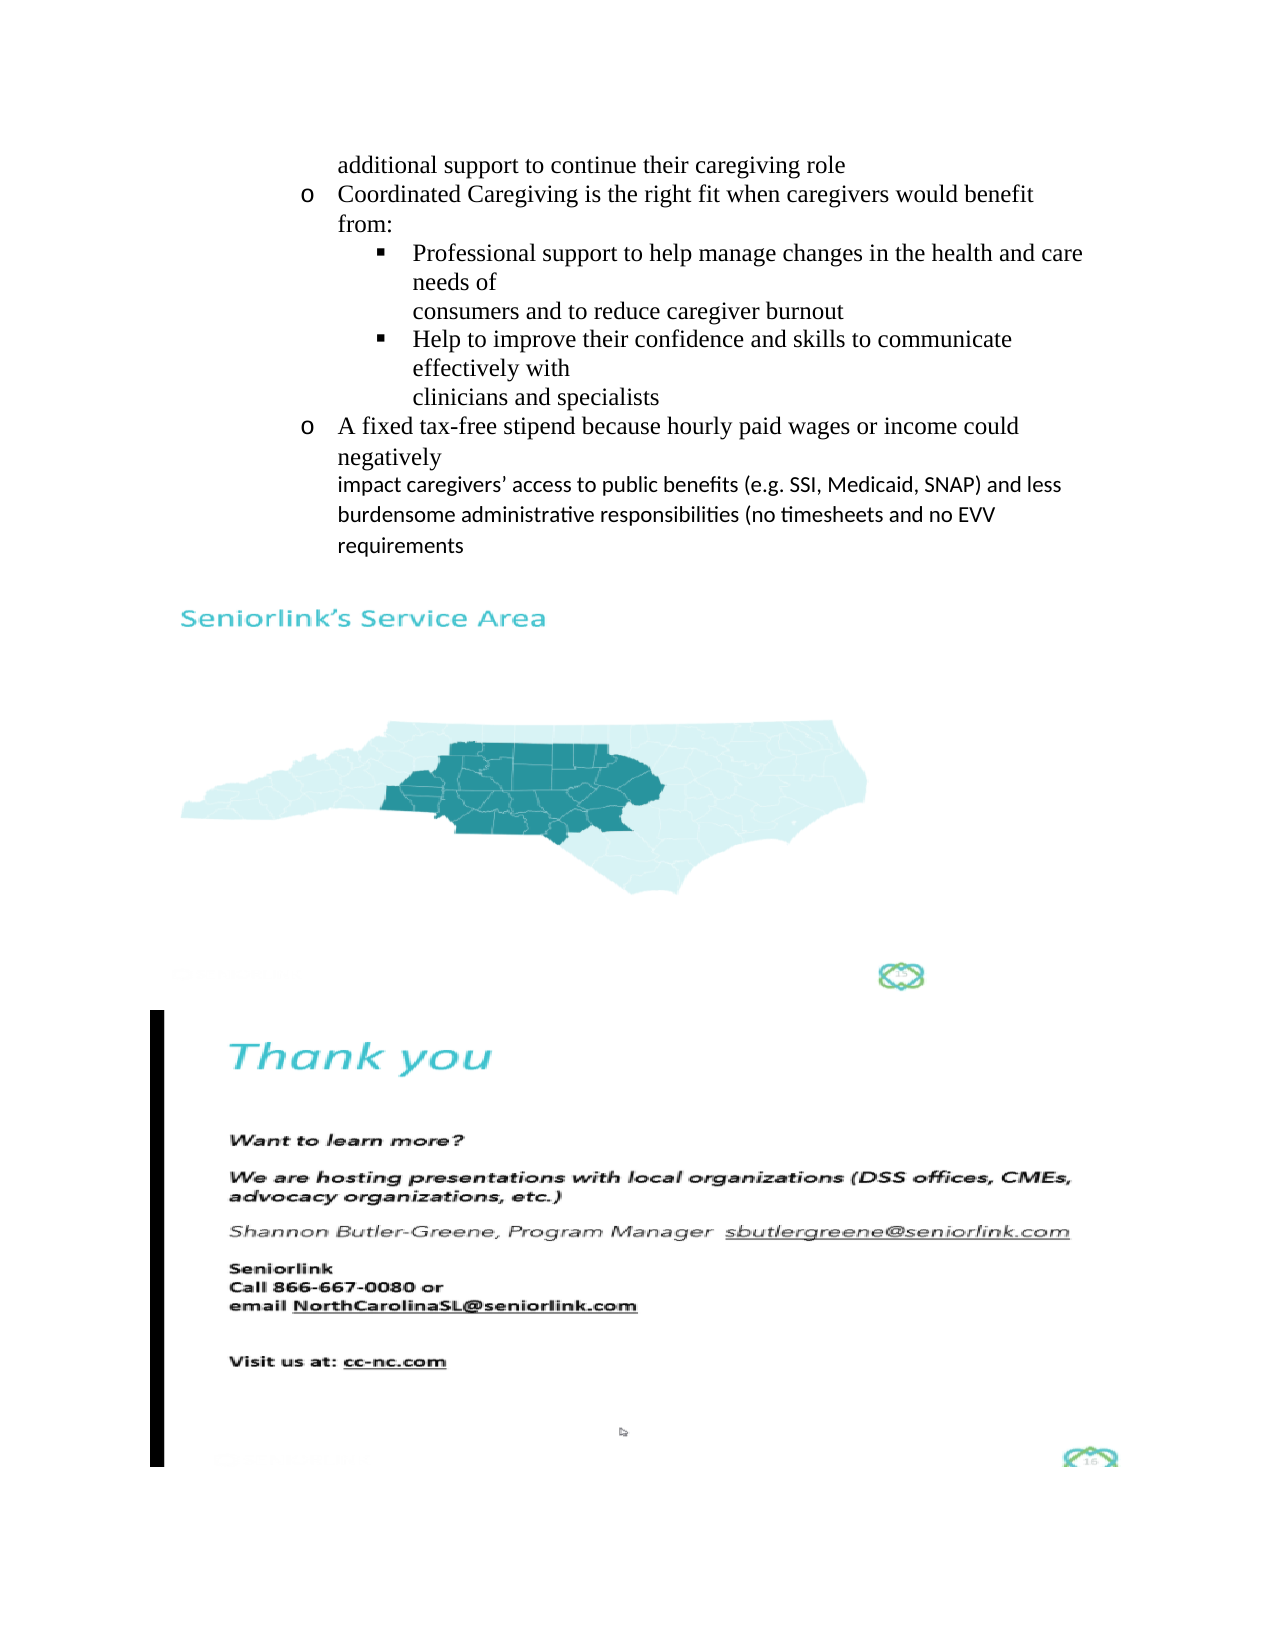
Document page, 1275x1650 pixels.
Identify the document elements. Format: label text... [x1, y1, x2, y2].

list from: [337, 209, 1125, 238]
picture [150, 1010, 1125, 1467]
list Help to improve their confidence and skills to communicate effectively with [375, 324, 1125, 382]
list consumers and to reduce caregiver burnout [375, 296, 1125, 324]
text impact caregivers’ access to public benefits (e.g. SSI, Medicaid, SNAP) and less burdensome administrative responsibilities (no timesheets and no EVV requirements [337, 470, 1125, 559]
list clinicians and specialists [375, 382, 1125, 411]
picture [150, 577, 930, 992]
list Professional support to help manage changes in the health and care needs of [375, 238, 1125, 296]
list Coordinated Caregiving is the right fit when caregivers would benefit [300, 179, 1125, 209]
list additional support to continue their caregiving role [337, 150, 1125, 179]
list A fixed tax-free stipend because hourly paid wages or income could negatively [300, 411, 1125, 470]
